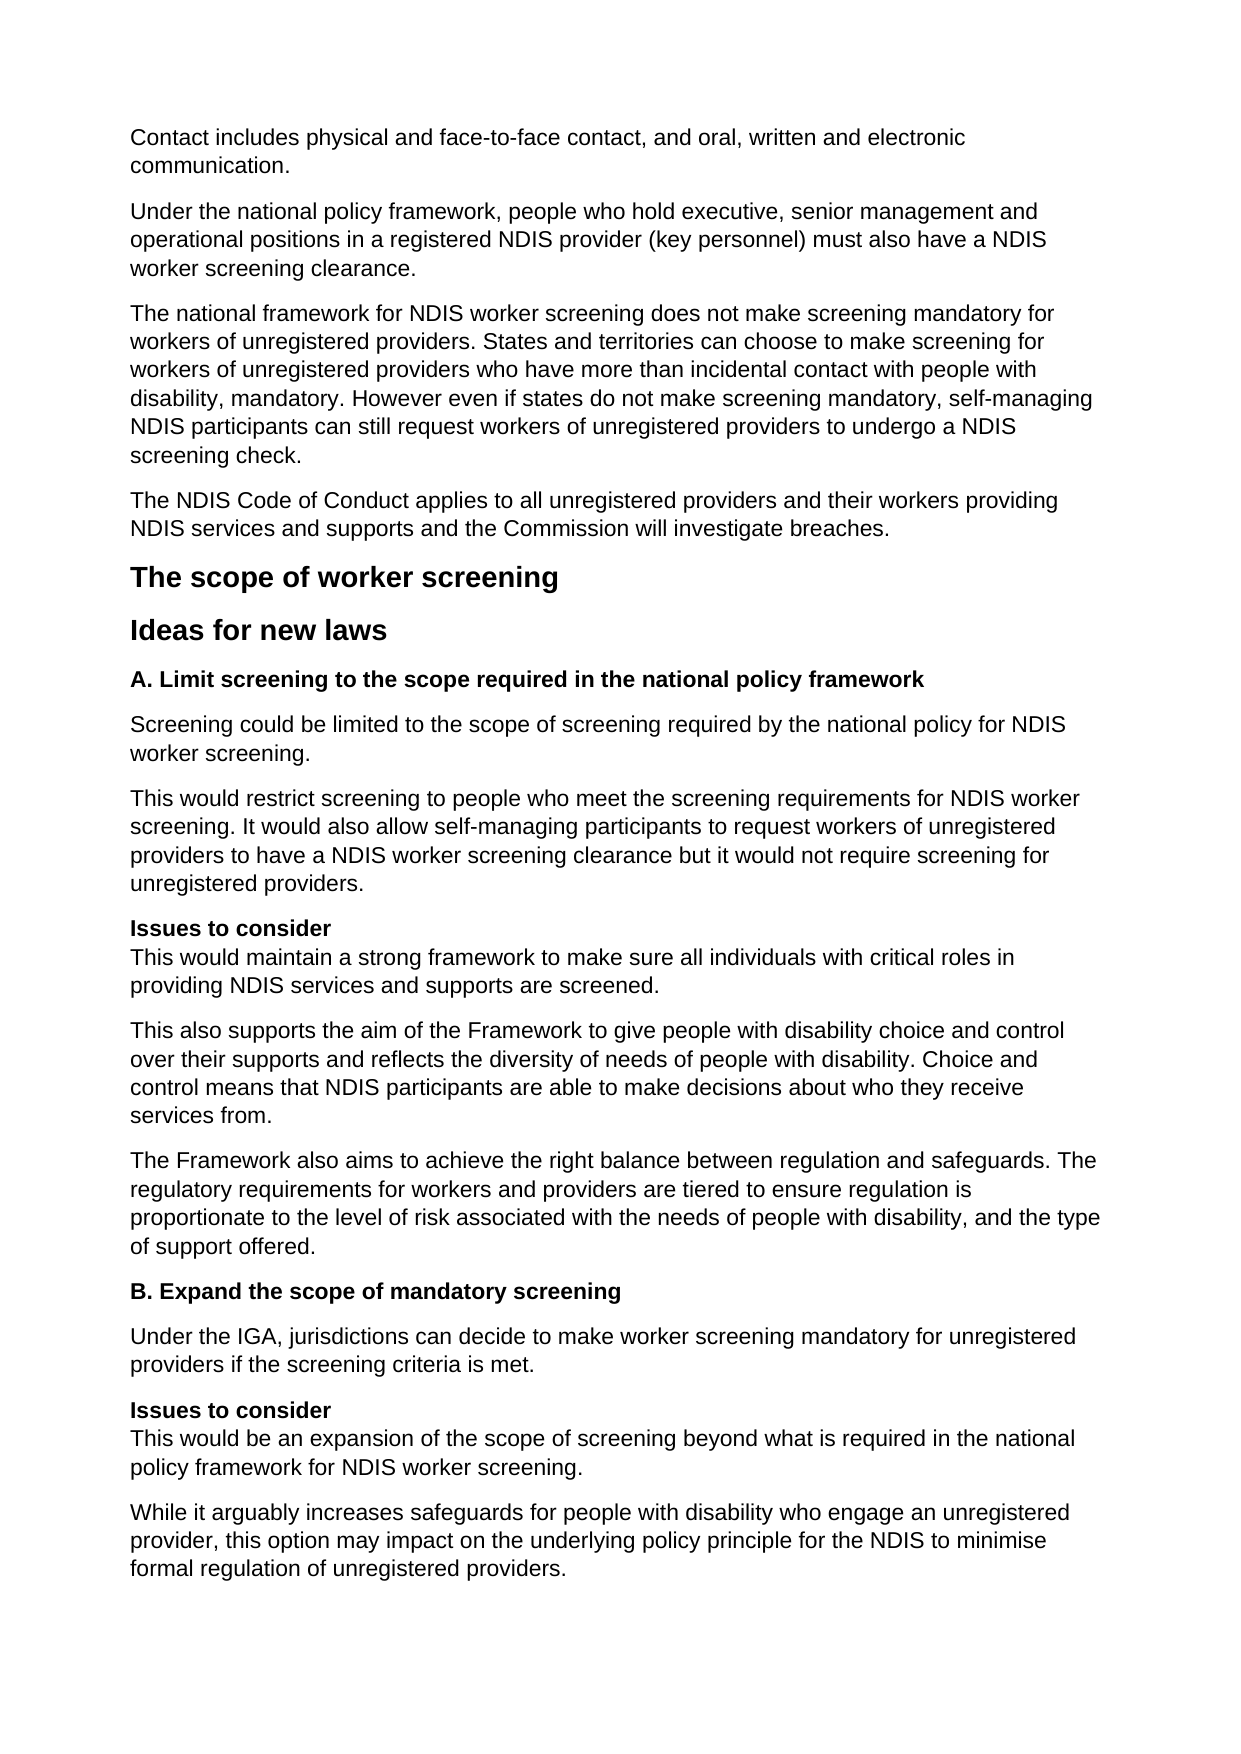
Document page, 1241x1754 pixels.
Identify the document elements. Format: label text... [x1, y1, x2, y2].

text This would restrict screening to people who meet the screening requirements for NDIS worker screening. It would also allow self-managing participants to request workers of unregistered providers to have a NDIS worker screening clearance but it would not require screening for unregistered providers. [130, 785, 1110, 896]
text B. Expand the scope of mandatory screening [130, 1278, 1110, 1304]
text Issues to consider [130, 915, 1110, 941]
text Under the national policy framework, people who hold executive, senior management and operational positions in a registered NDIS provider (key personnel) must also have a NDIS worker screening clearance. [130, 198, 1110, 281]
text The national framework for NDIS worker screening does not make screening mandatory for workers of unregistered providers. States and territories can choose to make screening for workers of unregistered providers who have more than incidental contact with people with disability, mandatory. However even if states do not make screening mandatory, self-managing NDIS participants can still request workers of unregistered providers to undergo a NDIS screening check. [130, 299, 1110, 468]
text While it arguably increases safeguards for people with disability who engage an unregistered provider, this option may impact on the underlying policy principle for the NDIS to minimise formal regulation of unregistered providers. [130, 1498, 1110, 1582]
text Issues to consider [130, 1397, 1110, 1423]
text This also supports the aim of the Framework to give people with disability choice and control over their supports and reflects the diversity of needs of people with disability. Choice and control means that NDIS participants are able to make decisions about who they receive services from. [130, 1017, 1110, 1129]
text The Framework also aims to achieve the right balance between regulation and safeguards. The regulatory requirements for workers and providers are tiered to ensure regulation is proportionate to the level of risk associated with the needs of people with disability, and the type of support offered. [130, 1147, 1110, 1259]
text Screening could be limited to the scope of screening required by the national policy for NDIS worker screening. [130, 711, 1110, 766]
text This would maintain a strong framework to make sure all individuals with critical roles in providing NDIS services and supports are screened. [130, 943, 1110, 998]
text Contact includes physical and face-to-face contact, and oral, written and electronic communication. [130, 124, 1110, 179]
text This would be an expansion of the scope of screening beyond what is required in the national policy framework for NDIS worker screening. [130, 1425, 1110, 1480]
subtitle The scope of worker screening [130, 560, 1110, 594]
text A. Limit screening to the scope required in the national policy framework [130, 666, 1110, 692]
text Under the IGA, jurisdictions can decide to make worker screening mandatory for unregistered providers if the screening criteria is met. [130, 1323, 1110, 1378]
subtitle Ideas for new laws [130, 613, 1110, 647]
text The NDIS Code of Conduct applies to all unregistered providers and their workers providing NDIS services and supports and the Commission will investigate breaches. [130, 487, 1110, 542]
